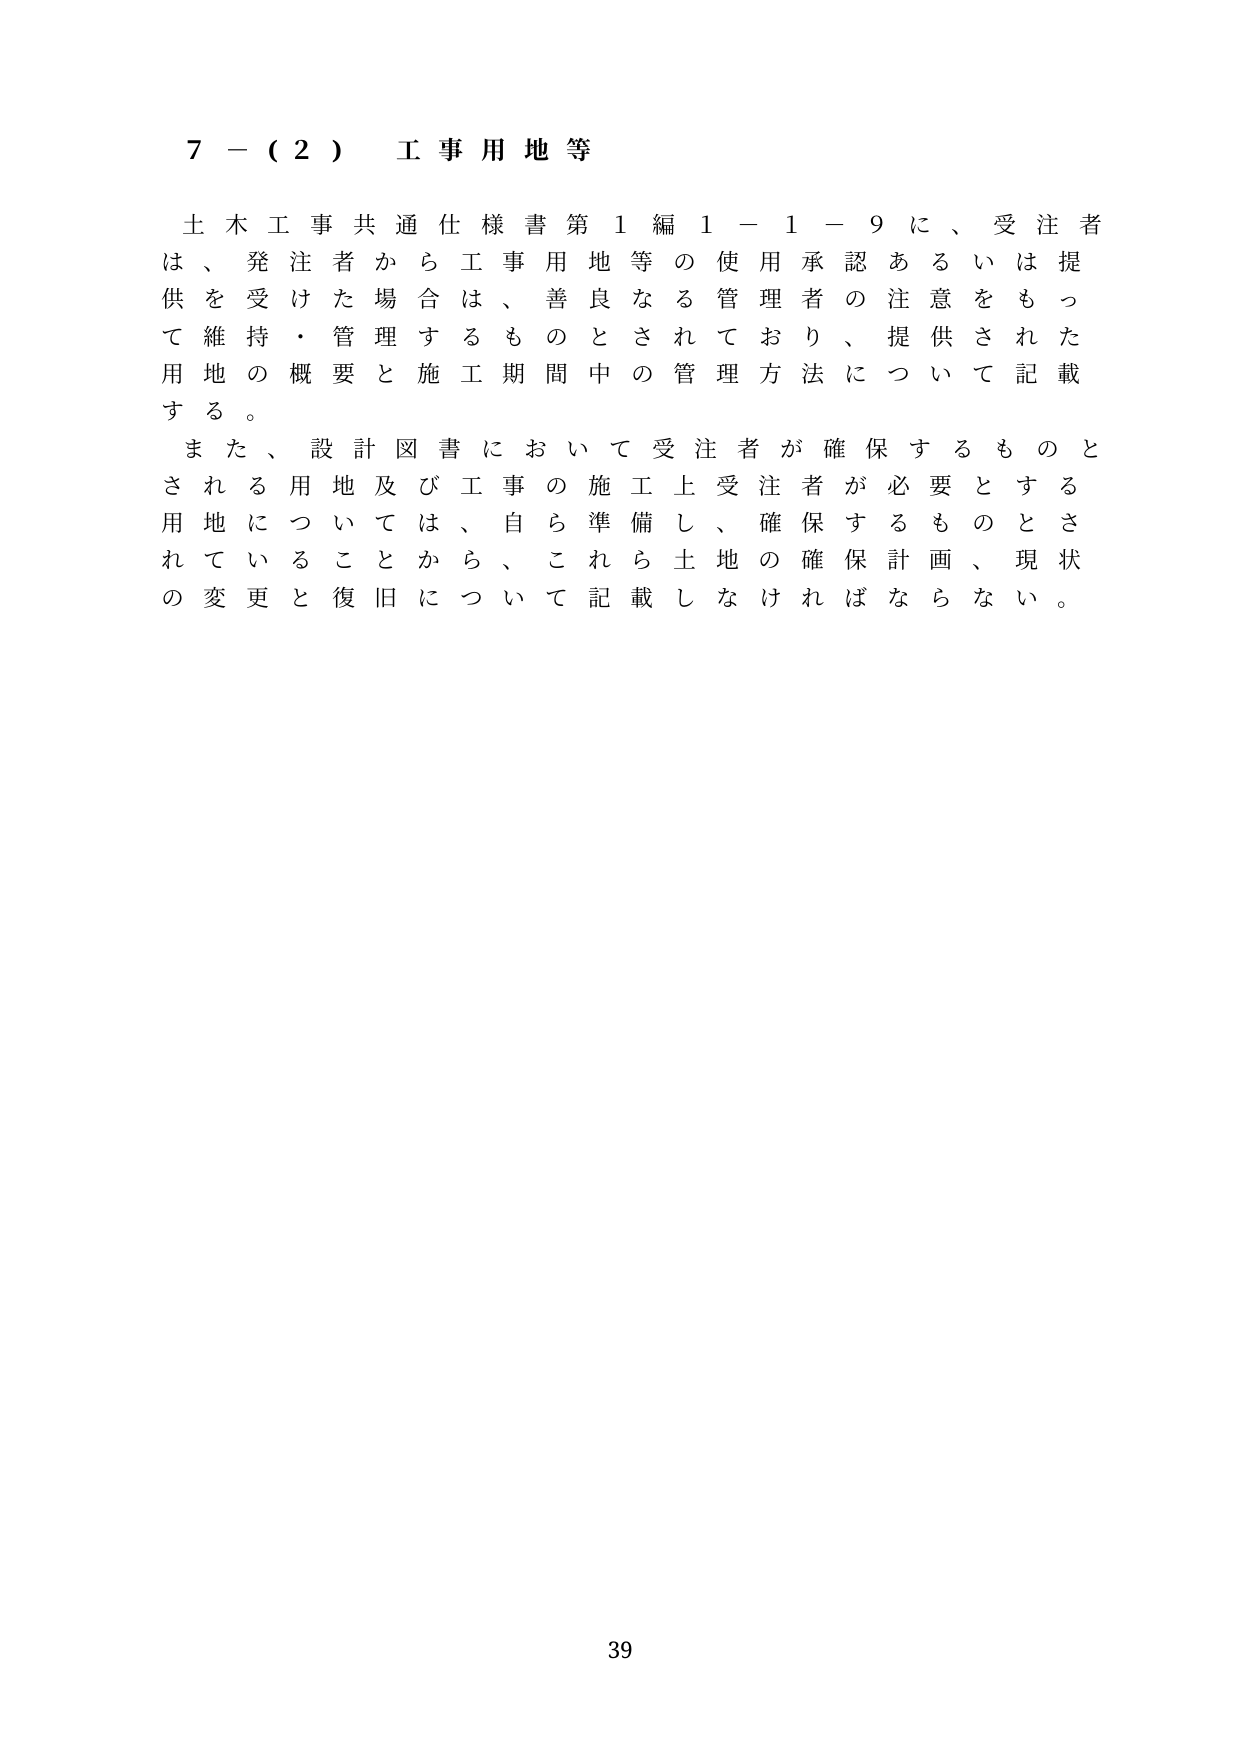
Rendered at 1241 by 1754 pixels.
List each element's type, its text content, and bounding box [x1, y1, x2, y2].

text 土木工事共通仕様書第１編１－１－９に、受注者は、発注者から工事用地等の使用承認あるいは提供を受けた場合は、善良なる管理者の注意をもって維持・管理するものとされており、提供された用地の概要と施工期間中の管理方法について記載する。 [141, 205, 1122, 428]
text ７－(２) 工事用地等 [141, 130, 1122, 167]
text また、設計図書において受注者が確保するものとされる用地及び工事の施工上受注者が必要とする用地については、自ら準備し、確保するものとされていることから、これら土地の確保計画、現状の変更と復旧について記載しなければならない。 [141, 428, 1122, 615]
